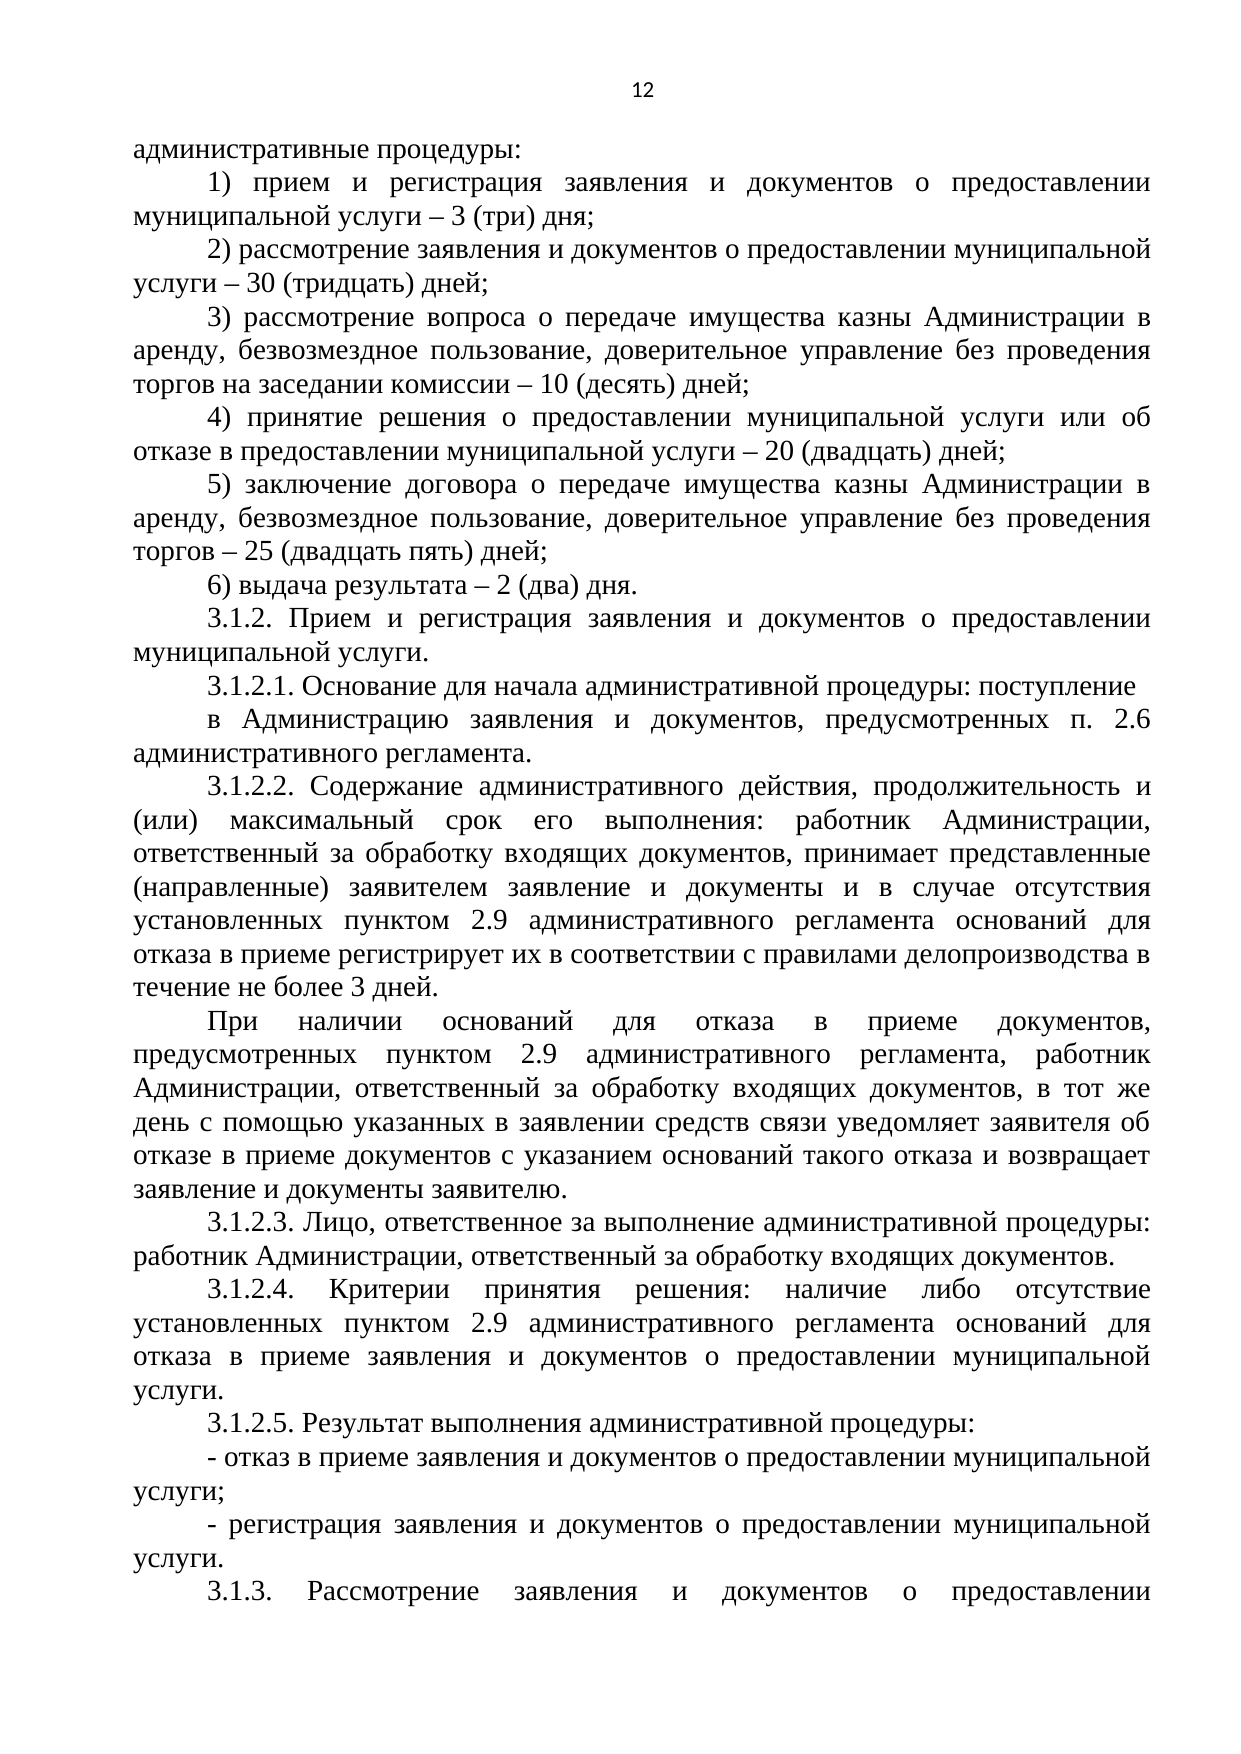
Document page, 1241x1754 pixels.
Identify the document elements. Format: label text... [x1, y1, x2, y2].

text 6) выдача результата – 2 (два) дня. [133, 567, 1152, 601]
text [133, 1573, 1152, 1607]
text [133, 131, 1152, 164]
text - отказ в приеме заявления и документов о предоставлении муниципальной услуги; [133, 1439, 1152, 1506]
text 1) прием и регистрация заявления и документов о предоставлении муниципальной услуги – 3 (три) дня; [133, 164, 1152, 232]
text 3) рассмотрение вопроса о передаче имущества казны Администрации в аренду, безвозмездное пользование, доверительное управление без проведения торгов на заседании комиссии – 10 (десять) дней; [133, 299, 1152, 399]
text 3.1.2.3. Лицо, ответственное за выполнение административной процедуры: работник Администрации, ответственный за обработку входящих документов. [133, 1204, 1152, 1271]
text 3.1.2.4. Критерии принятия решения: наличие либо отсутствие установленных пунктом 2.9 административного регламента оснований для отказа в приеме заявления и документов о предоставлении муниципальной услуги. [133, 1271, 1152, 1406]
text 5) заключение договора о передаче имущества казны Администрации в аренду, безвозмездное пользование, доверительное управление без проведения торгов – 25 (двадцать пять) дней; [133, 466, 1152, 567]
text 3.1.2. Прием и регистрация заявления и документов о предоставлении муниципальной услуги. [133, 601, 1152, 668]
text 2) рассмотрение заявления и документов о предоставлении муниципальной услуги – 30 (тридцать) дней; [133, 232, 1152, 299]
text 4) принятие решения о предоставлении муниципальной услуги или об отказе в предоставлении муниципальной услуги – 20 (двадцать) дней; [133, 399, 1152, 466]
text 3.1.2.2. Содержание административного действия, продолжительность и (или) максимальный срок его выполнения: работник Администрации, ответственный за обработку входящих документов, принимает представленные (направленные) заявителем заявление и документы и в случае отсутствия установленных пунктом 2.9 административного регламента оснований для отказа в приеме регистрирует их в соответствии с правилами делопроизводства в течение не более 3 дней. [133, 768, 1152, 1003]
text в Администрацию заявления и документов, предусмотренных п. 2.6 административного регламента. [133, 701, 1152, 768]
text При наличии оснований для отказа в приеме документов, предусмотренных пунктом 2.9 административного регламента, работник Администрации, ответственный за обработку входящих документов, в тот же день с помощью указанных в заявлении средств связи уведомляет заявителя об отказе в приеме документов с указанием оснований такого отказа и возвращает заявление и документы заявителю. [133, 1003, 1152, 1204]
text 3.1.2.1. Основание для начала административной процедуры: поступление [133, 668, 1152, 701]
text 3.1.2.5. Результат выполнения административной процедуры: [133, 1406, 1152, 1439]
text - регистрация заявления и документов о предоставлении муниципальной услуги. [133, 1506, 1152, 1573]
